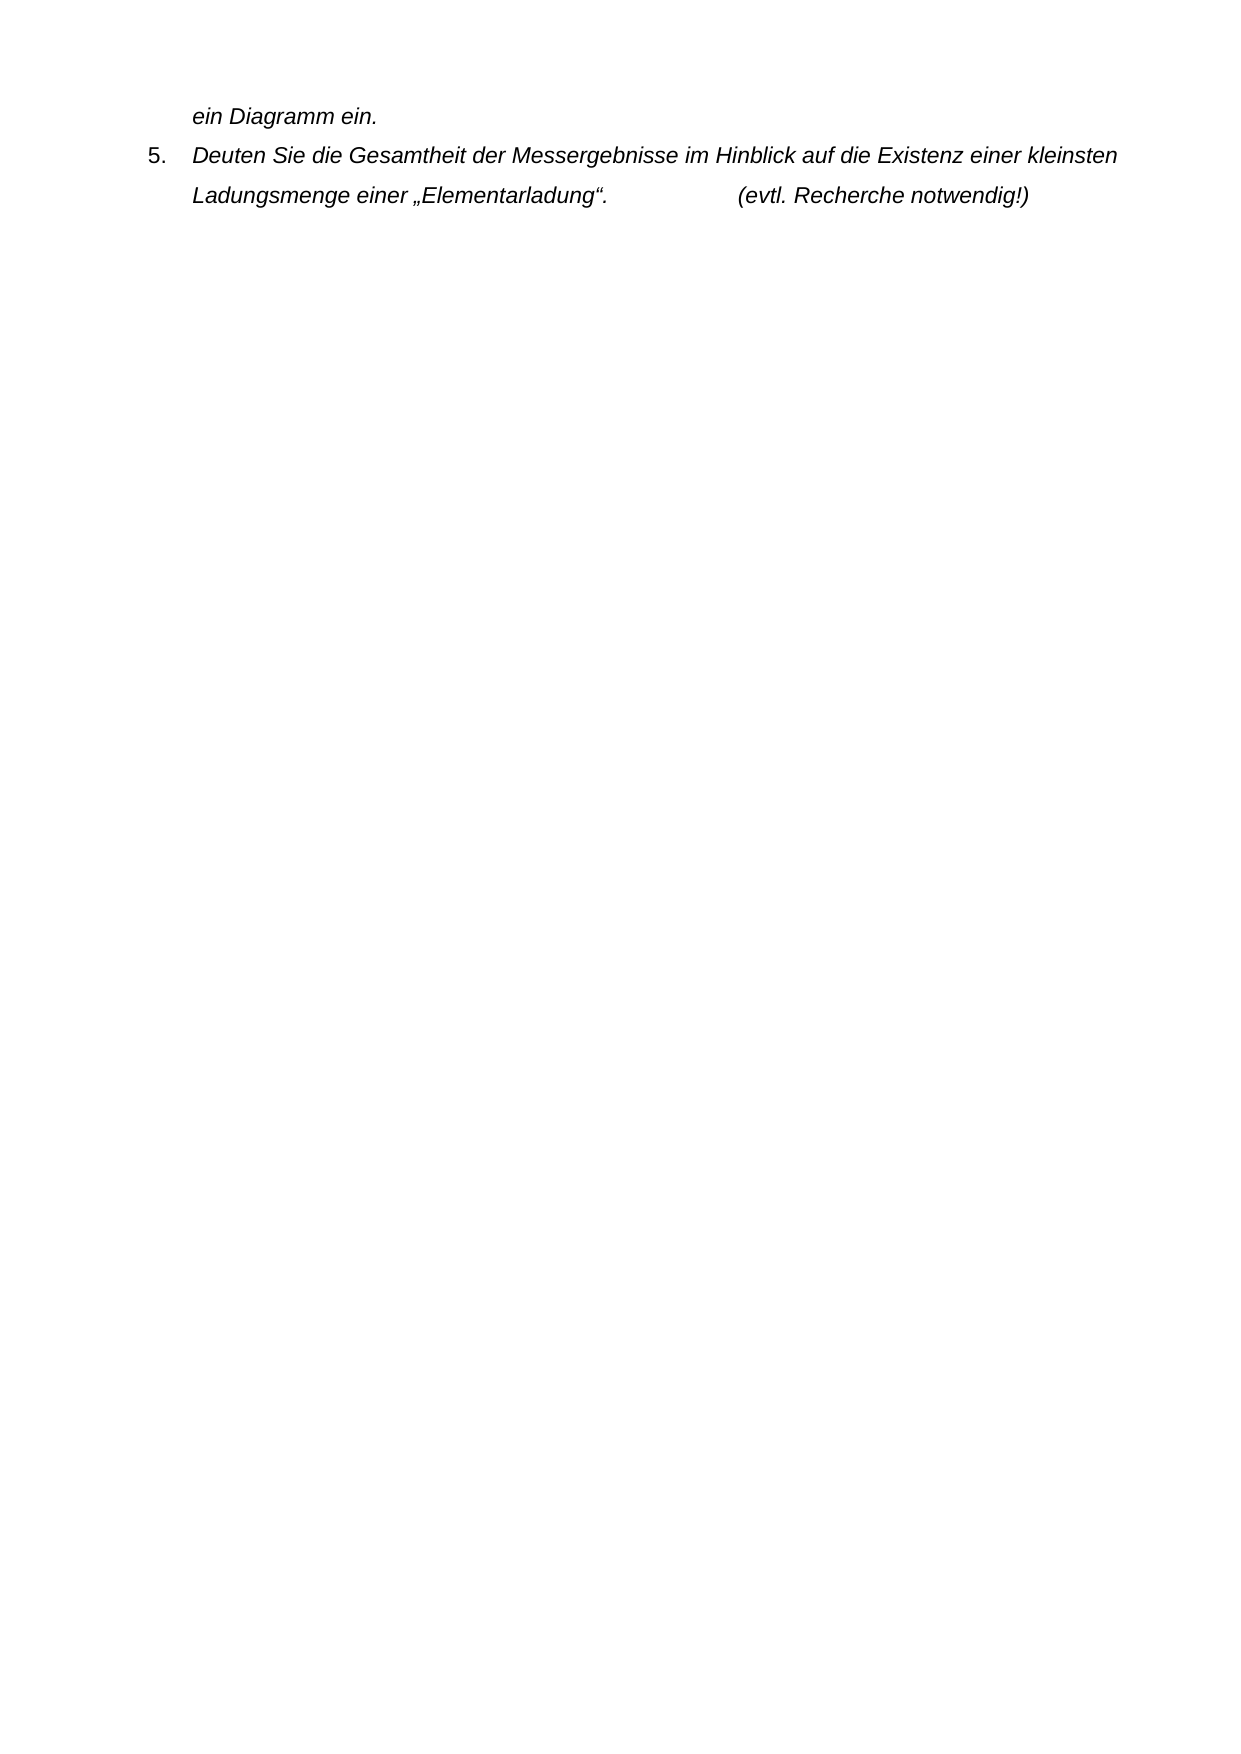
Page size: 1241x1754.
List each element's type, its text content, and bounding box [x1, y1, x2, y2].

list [148, 103, 1152, 129]
list 5. Deuten Sie die Gesamtheit der Messergebnisse im Hinblick auf die Existenz einer kleinsten Ladungsmenge einer „Elementarladung“. (evtl. Recherche notwendig!) [148, 142, 1152, 208]
